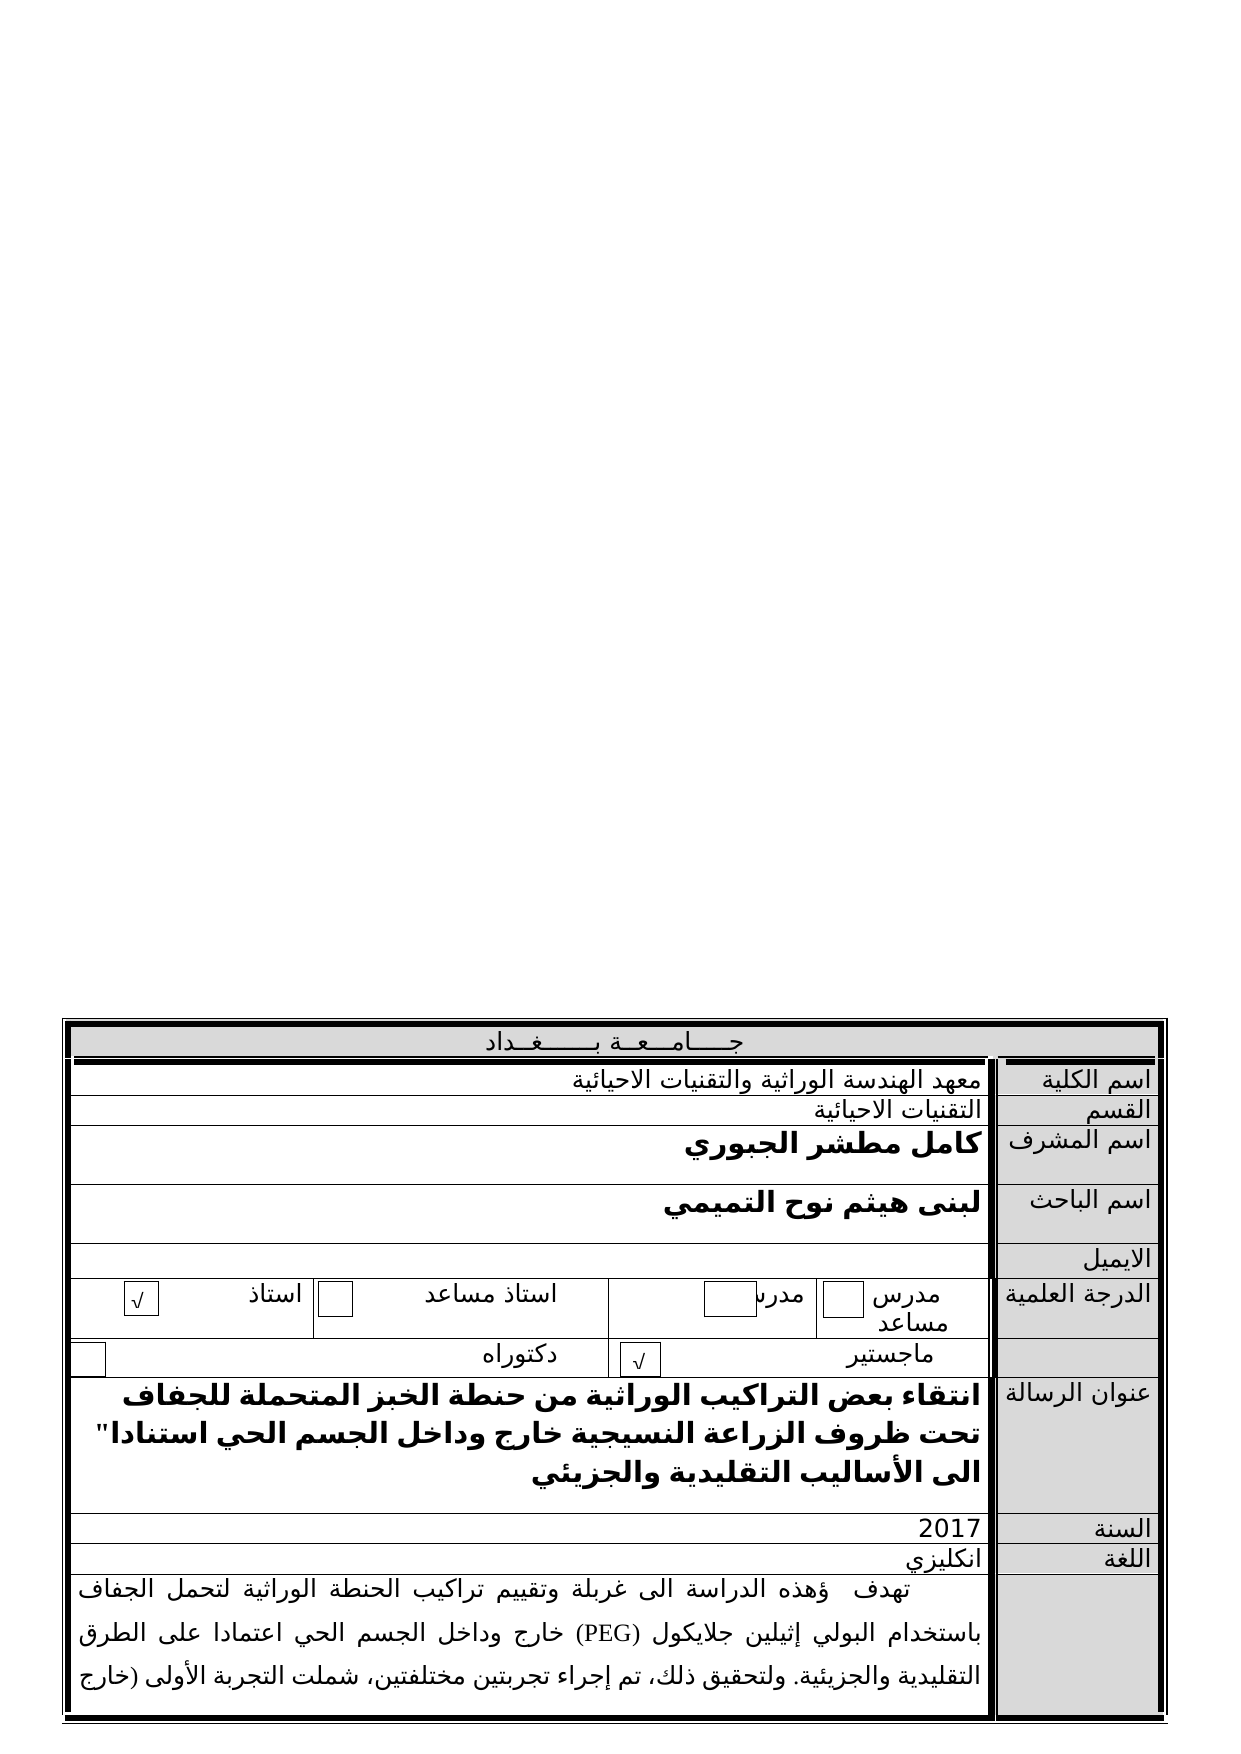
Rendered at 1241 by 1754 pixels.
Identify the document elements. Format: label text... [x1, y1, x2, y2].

table_cell الايميل [998, 1244, 1158, 1278]
table_cell استاذ مساعد [314, 1279, 608, 1338]
table_cell التقنيات الاحيائية [71, 1096, 988, 1125]
table_cell انكليزي [71, 1544, 988, 1573]
table_cell معهد الهندسة الوراثية والتقنيات الاحيائية [66, 1056, 993, 1094]
table_header جـــــامـــعــة بـــــــغــداد [71, 1027, 1158, 1056]
table_cell 2017 [71, 1514, 988, 1543]
table_cell دكتوراه [71, 1339, 608, 1377]
table_cell [71, 1244, 988, 1278]
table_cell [66, 1575, 988, 1715]
table_cell اسم الكلية [993, 1056, 1163, 1094]
table_cell مدرس مساعد [817, 1279, 988, 1338]
table_cell القسم [998, 1096, 1158, 1125]
table_cell اسم الباحث [998, 1185, 1158, 1243]
table_cell كامل مطشر الجبوري [71, 1126, 988, 1184]
table_cell عنوان الرسالة [998, 1378, 1158, 1513]
table_cell السنة [998, 1514, 1158, 1543]
table_cell الدرجة العلمية [998, 1279, 1158, 1338]
table_cell [998, 1339, 1158, 1377]
table_cell انتقاء بعض التراكيب الوراثية من حنطة الخبز المتحملة للجفاف تحت ظروف الزراعة النسيجية خارج وداخل الجسم الحي استنادا" الى الأساليب التقليدية والجزيئي [71, 1378, 988, 1513]
table_cell لبنى هيثم نوح التميمي [71, 1185, 988, 1243]
table_cell اسم المشرف [998, 1126, 1158, 1184]
table_cell اللغة [998, 1544, 1158, 1573]
table_cell استاذ [71, 1279, 313, 1338]
table_cell [998, 1575, 1163, 1715]
table_cell ماجستير [609, 1339, 988, 1377]
table_cell مدرس [609, 1279, 816, 1338]
